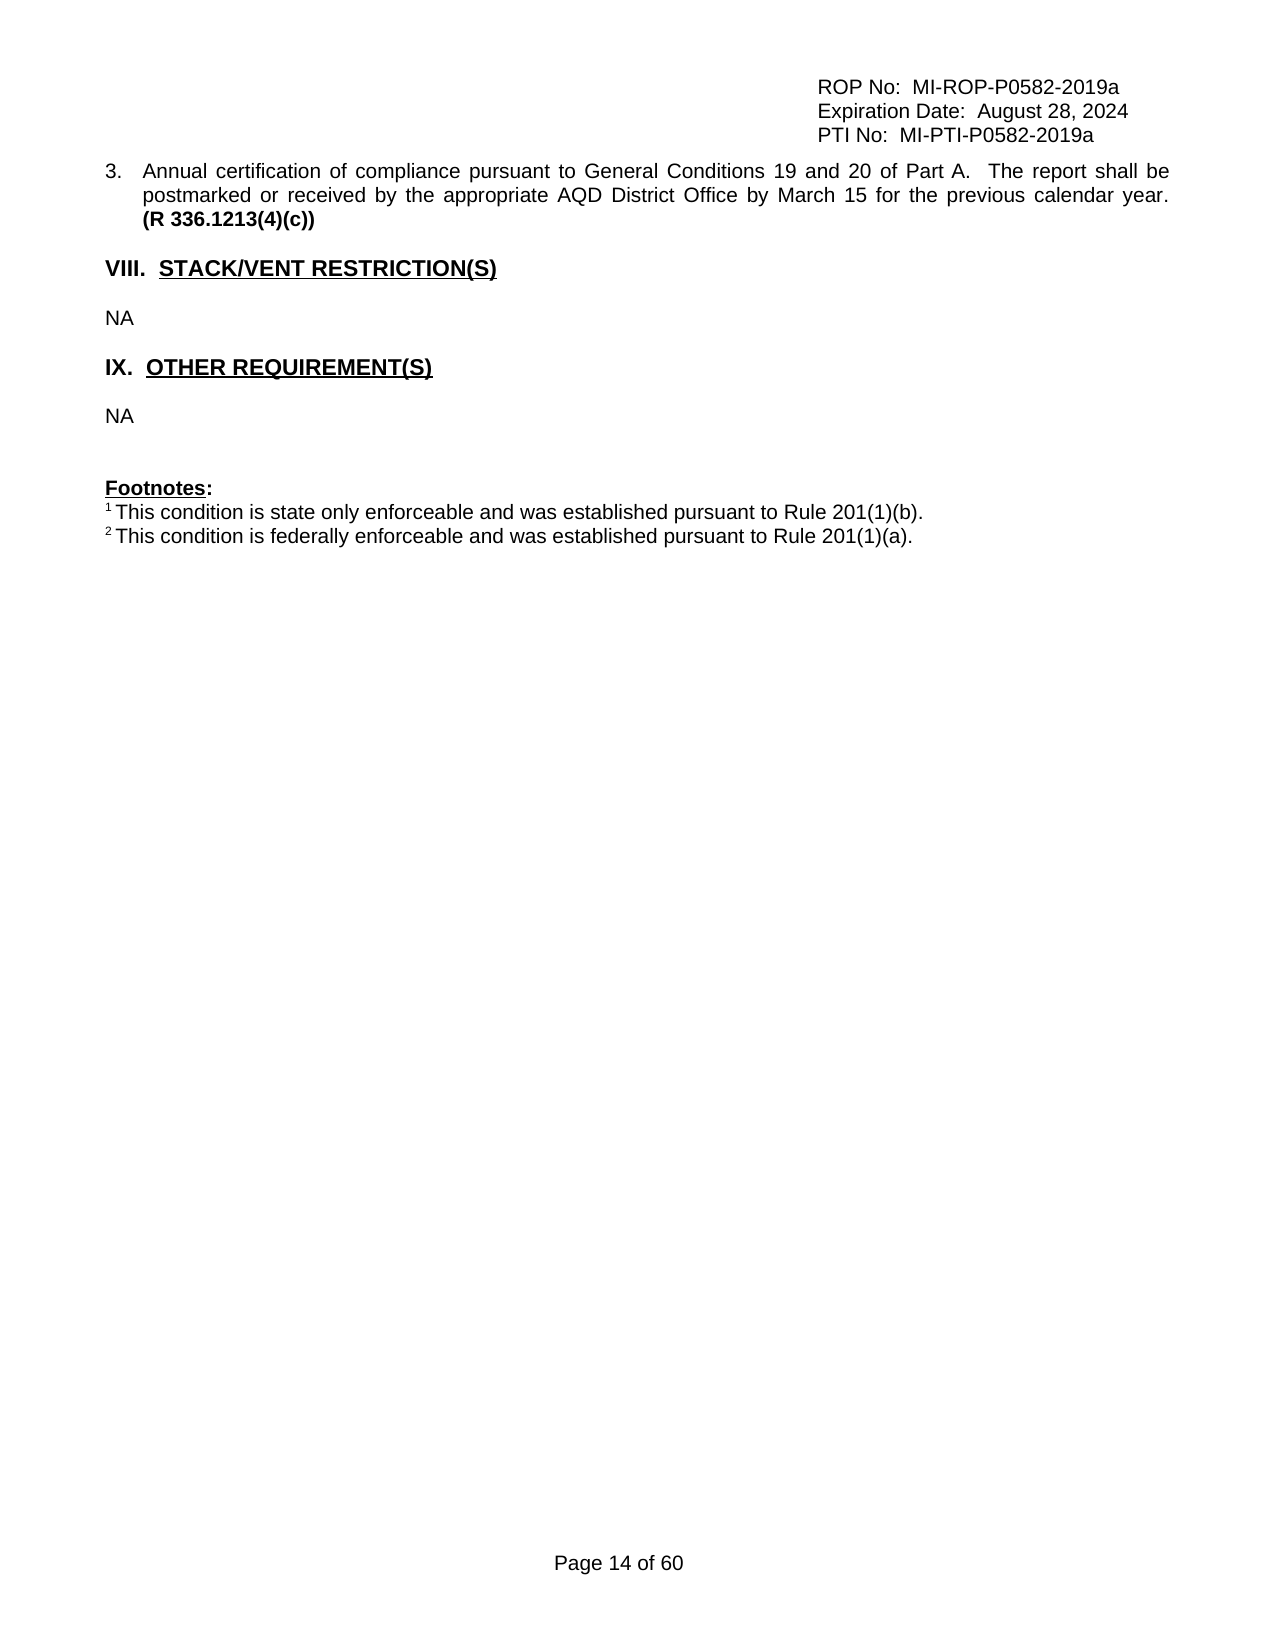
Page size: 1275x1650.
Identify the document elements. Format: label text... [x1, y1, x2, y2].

text NA [105, 404, 1170, 428]
text NA [105, 306, 1170, 329]
text 1 This condition is state only enforceable and was established pursuant to Rule 201(1)(b). [105, 499, 1170, 523]
text Footnotes: [105, 476, 1170, 499]
text 3. Annual certification of compliance pursuant to General Conditions 19 and 20 of Part A. The report shall be postmarked or received by the appropriate AQD District Office by March 15 for the previous calendar year. (R 336.1213(4)(c)) [105, 159, 1170, 231]
text 2 This condition is federally enforceable and was established pursuant to Rule 201(1)(a). [105, 523, 1170, 547]
text VIII. STACK/VENT RESTRICTION(S) [105, 255, 1170, 282]
text IX. OTHER REQUIREMENT(S) [105, 353, 1170, 380]
